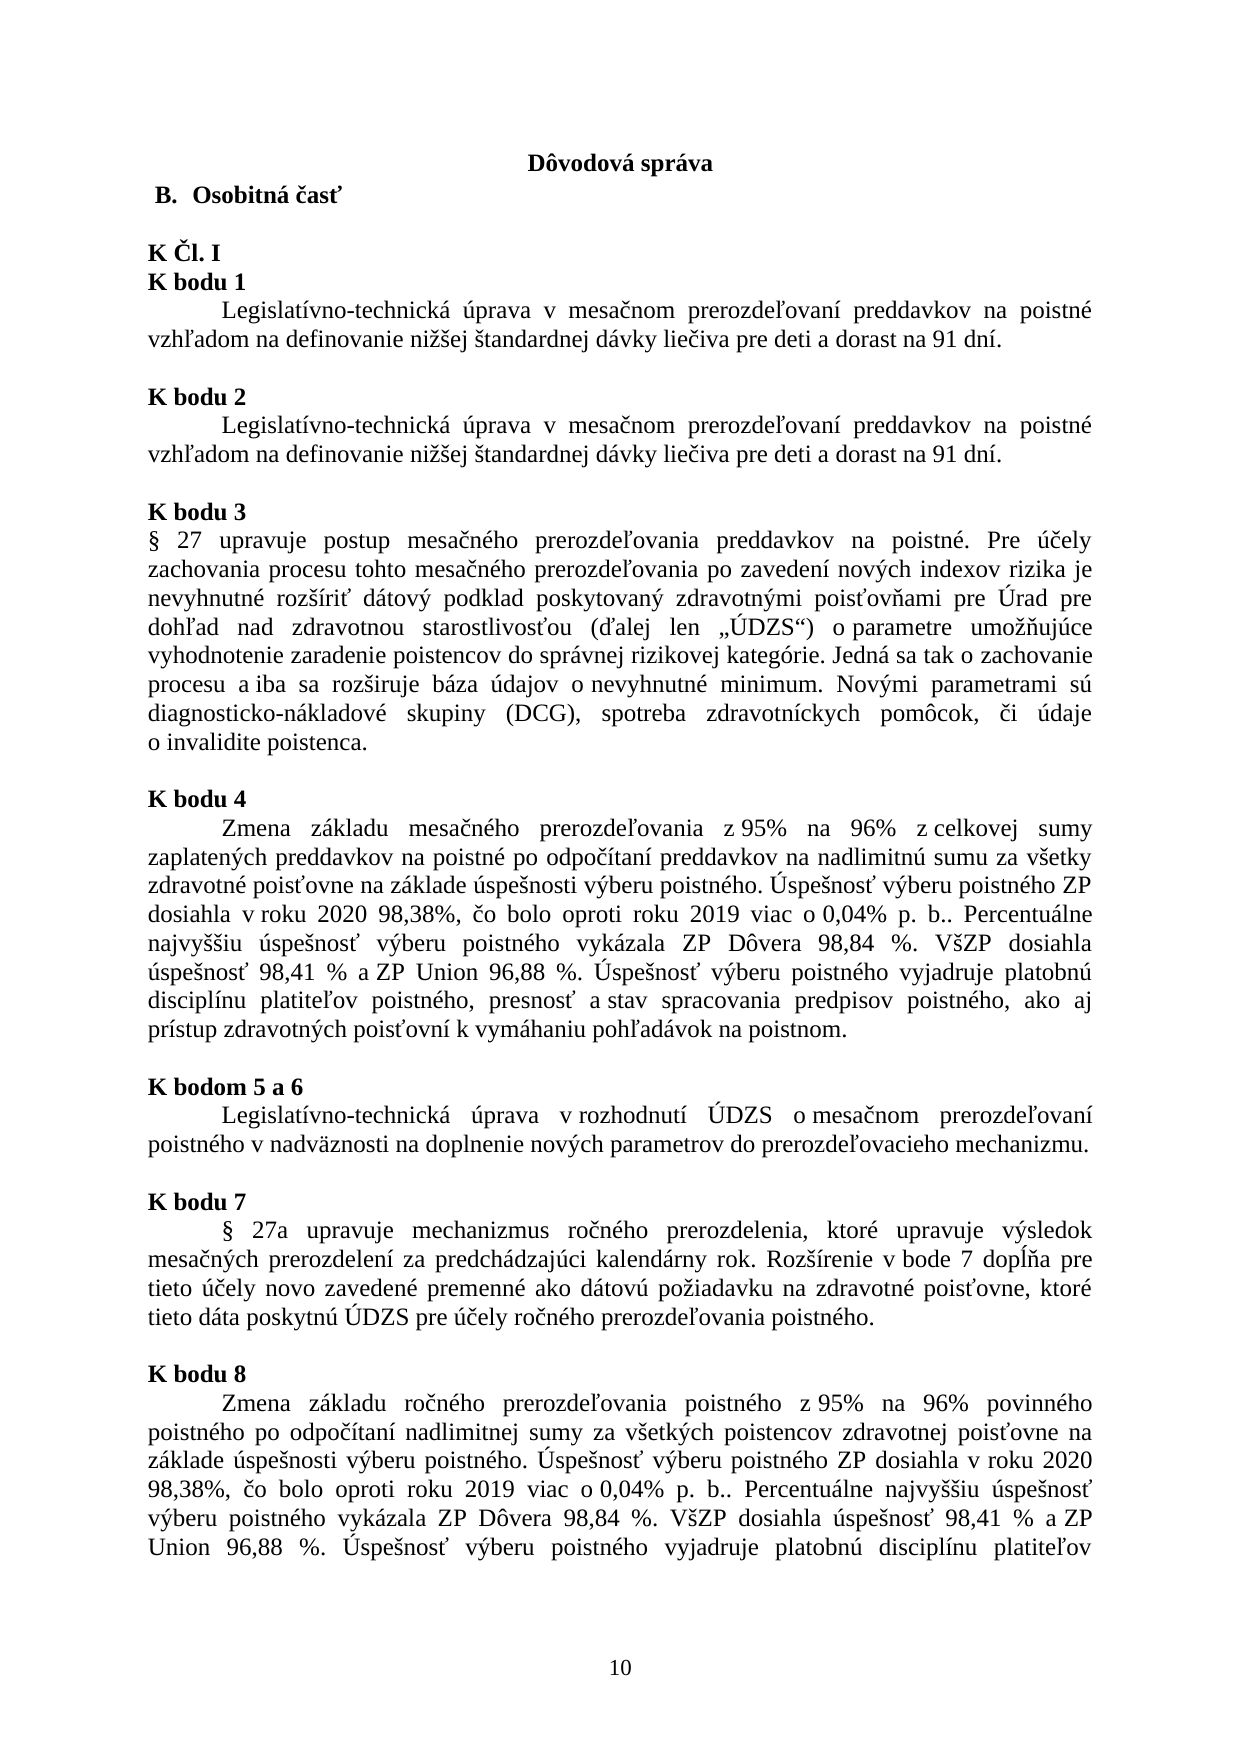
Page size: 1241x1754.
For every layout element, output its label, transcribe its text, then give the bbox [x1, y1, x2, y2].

text K bodom 5 a 6 [148, 1072, 1093, 1101]
text Legislatívno-technická úprava v mesačnom prerozdeľovaní preddavkov na poistné vzhľadom na definovanie nižšej štandardnej dávky liečiva pre deti a dorast na 91 dní. [148, 296, 1093, 353]
text K Čl. I [148, 238, 1093, 267]
text Dôvodová správa [148, 148, 1093, 176]
text K bodu 3 [148, 497, 1093, 526]
list Osobitná časť [154, 181, 1093, 209]
text K bodu 7 [148, 1187, 1093, 1216]
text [148, 1388, 1093, 1561]
text K bodu 8 [148, 1359, 1093, 1388]
text Legislatívno-technická úprava v mesačnom prerozdeľovaní preddavkov na poistné vzhľadom na definovanie nižšej štandardnej dávky liečiva pre deti a dorast na 91 dní. [148, 411, 1093, 468]
text § 27 upravuje postup mesačného prerozdeľovania preddavkov na poistné. Pre účely zachovania procesu tohto mesačného prerozdeľovania po zavedení nových indexov rizika je nevyhnutné rozšíriť dátový podklad poskytovaný zdravotnými poisťovňami pre Úrad pre dohľad nad zdravotnou starostlivosťou (ďalej len „ÚDZS“) o parametre umožňujúce vyhodnotenie zaradenie poistencov do správnej rizikovej kategórie. Jedná sa tak o zachovanie procesu a iba sa rozširuje báza údajov o nevyhnutné minimum. Novými parametrami sú diagnosticko-nákladové skupiny (DCG), spotreba zdravotníckych pomôcok, či údaje o invalidite poistenca. [148, 526, 1093, 756]
text K bodu 4 [148, 784, 1093, 813]
text Legislatívno-technická úprava v rozhodnutí ÚDZS o mesačnom prerozdeľovaní poistného v nadväznosti na doplnenie nových parametrov do prerozdeľovacieho mechanizmu. [148, 1101, 1093, 1158]
text K bodu 1 [148, 267, 1093, 296]
text § 27a upravuje mechanizmus ročného prerozdelenia, ktoré upravuje výsledok mesačných prerozdelení za predchádzajúci kalendárny rok. Rozšírenie v bode 7 dopĺňa pre tieto účely novo zavedené premenné ako dátovú požiadavku na zdravotné poisťovne, ktoré tieto dáta poskytnú ÚDZS pre účely ročného prerozdeľovania poistného. [148, 1216, 1093, 1331]
text Zmena základu mesačného prerozdeľovania z 95% na 96% z celkovej sumy zaplatených preddavkov na poistné po odpočítaní preddavkov na nadlimitnú sumu za všetky zdravotné poisťovne na základe úspešnosti výberu poistného. Úspešnosť výberu poistného ZP dosiahla v roku 2020 98,38%, čo bolo oproti roku 2019 viac o 0,04% p. b.. Percentuálne najvyššiu úspešnosť výberu poistného vykázala ZP Dôvera 98,84 %. VšZP dosiahla úspešnosť 98,41 % a ZP Union 96,88 %. Úspešnosť výberu poistného vyjadruje platobnú disciplínu platiteľov poistného, presnosť a stav spracovania predpisov poistného, ako aj prístup zdravotných poisťovní k vymáhaniu pohľadávok na poistnom. [148, 813, 1093, 1043]
text K bodu 2 [148, 382, 1093, 411]
